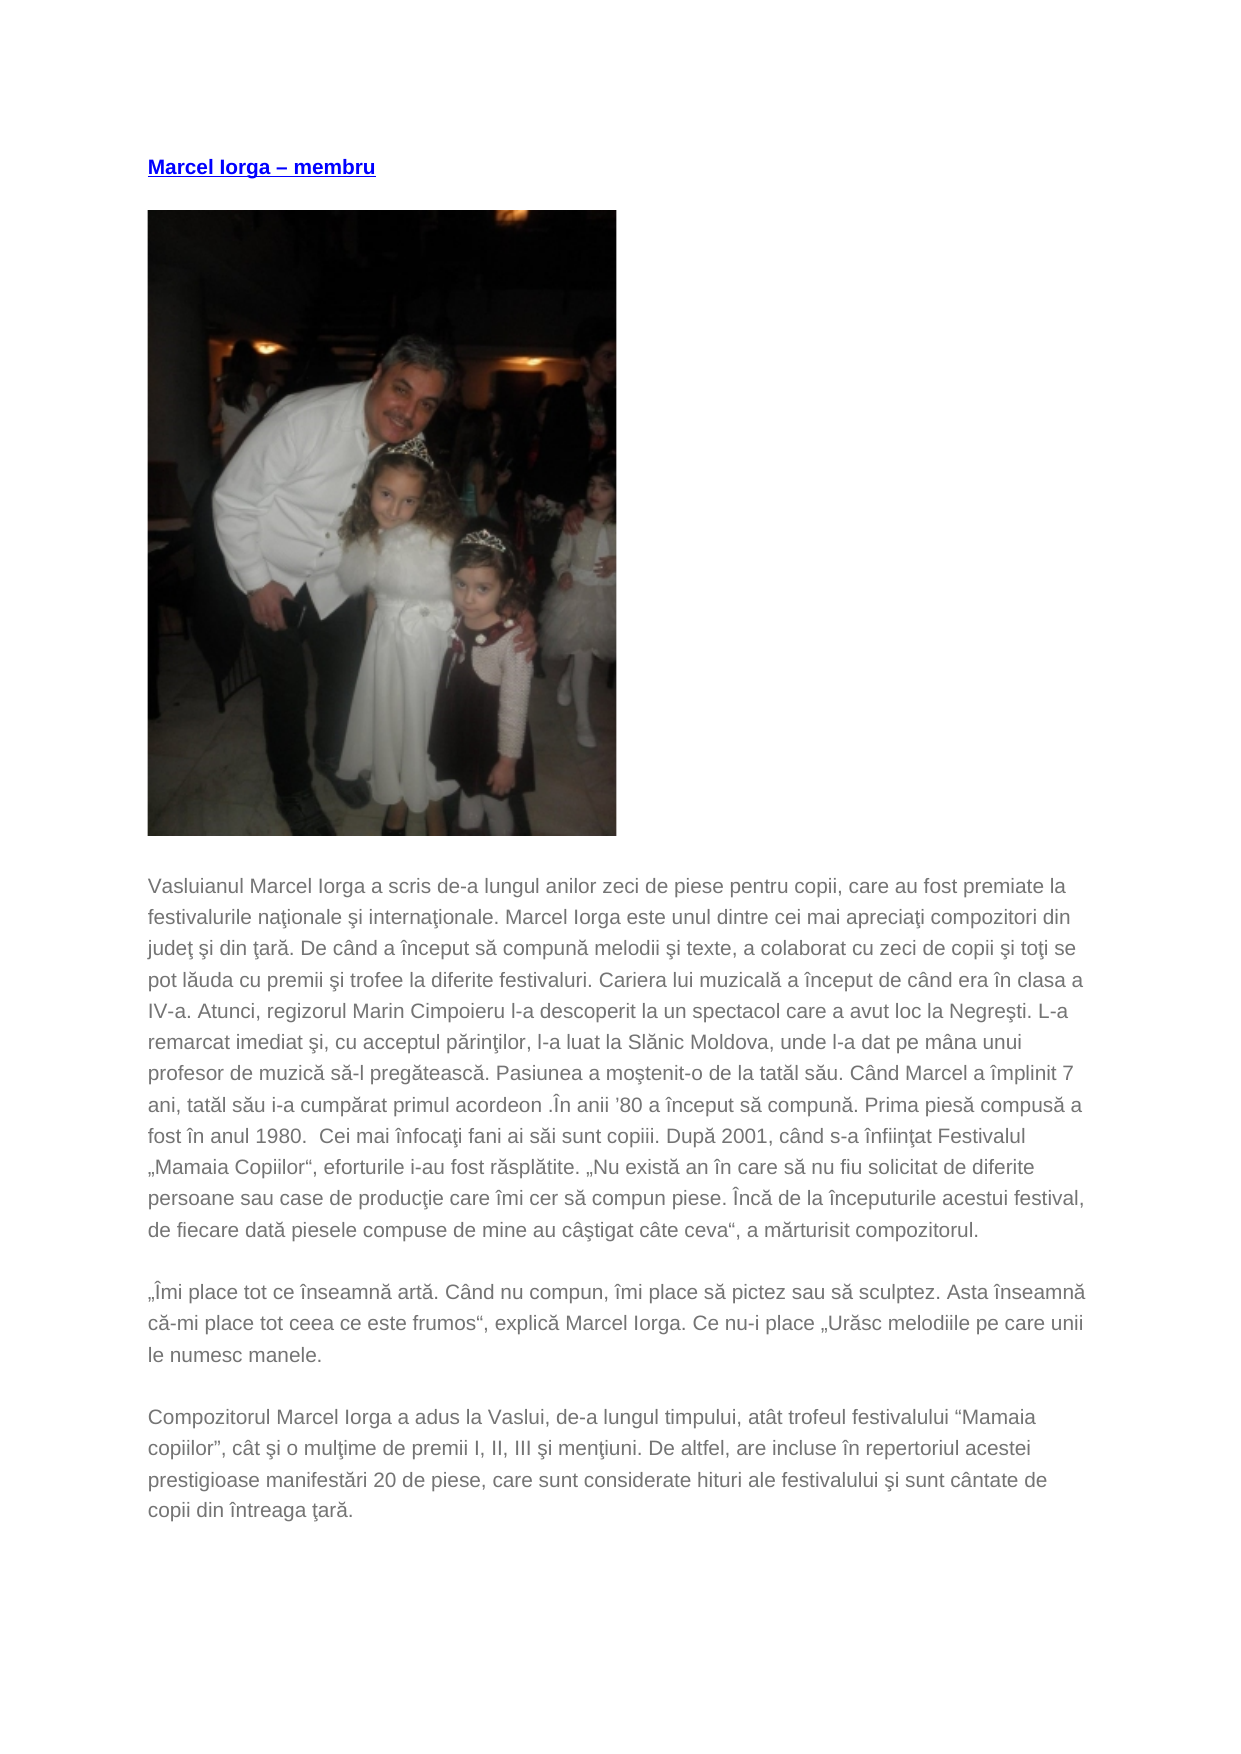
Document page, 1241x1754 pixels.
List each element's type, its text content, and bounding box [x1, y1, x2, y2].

text Vasluianul Marcel Iorga a scris de-a lungul anilor zeci de piese pentru copii, care au fost premiate la festivalurile naţionale şi internaţionale. Marcel Iorga este unul dintre cei mai apreciaţi compozitori din judeţ şi din ţară. De când a început să compună melodii şi texte, a colaborat cu zeci de copii şi toţi se pot lăuda cu premii şi trofee la diferite festivaluri. Cariera lui muzicală a început de când era în clasa a IV-a. Atunci, regizorul Marin Cimpoieru l-a descoperit la un spectacol care a avut loc la Negreşti. L-a remarcat imediat şi, cu acceptul părinţilor, l-a luat la Slănic Moldova, unde l-a dat pe mâna unui profesor de muzică să-l pregătească. Pasiunea a moştenit-o de la tatăl său. Când Marcel a împlinit 7 ani, tatăl său i-a cumpărat primul acordeon .În anii ’80 a început să compună. Prima piesă compusă a fost în anul 1980. Cei mai înfocaţi fani ai săi sunt copiii. După 2001, când s-a înfiinţat Festivalul „Mamaia Copiilor“, eforturile i-au fost răsplătite. „Nu există an în care să nu fiu solicitat de diferite persoane sau case de producţie care îmi cer să compun piese. Încă de la începuturile acestui festival, de fiecare dată piesele compuse de mine au câştigat câte ceva“, a mărturisit compozitorul. [148, 866, 1093, 1241]
text Marcel Iorga – membru [148, 148, 1093, 179]
picture [147, 210, 617, 836]
text Compozitorul Marcel Iorga a adus la Vaslui, de-a lungul timpului, atât trofeul festivalului “Mamaia copiilor”, cât şi o mulţime de premii I, II, III şi menţiuni. De altfel, are incluse în repertoriul acestei prestigioase manifestări 20 de piese, care sunt considerate hituri ale festivalului şi sunt cântate de copii din întreaga ţară. [148, 1398, 1093, 1523]
text „Îmi place tot ce înseamnă artă. Când nu compun, îmi place să pictez sau să sculptez. Asta înseamnă că-mi place tot ceea ce este frumos“, explică Marcel Iorga. Ce nu-i place „Urăsc melodiile pe care unii le numesc manele. [148, 1273, 1093, 1366]
